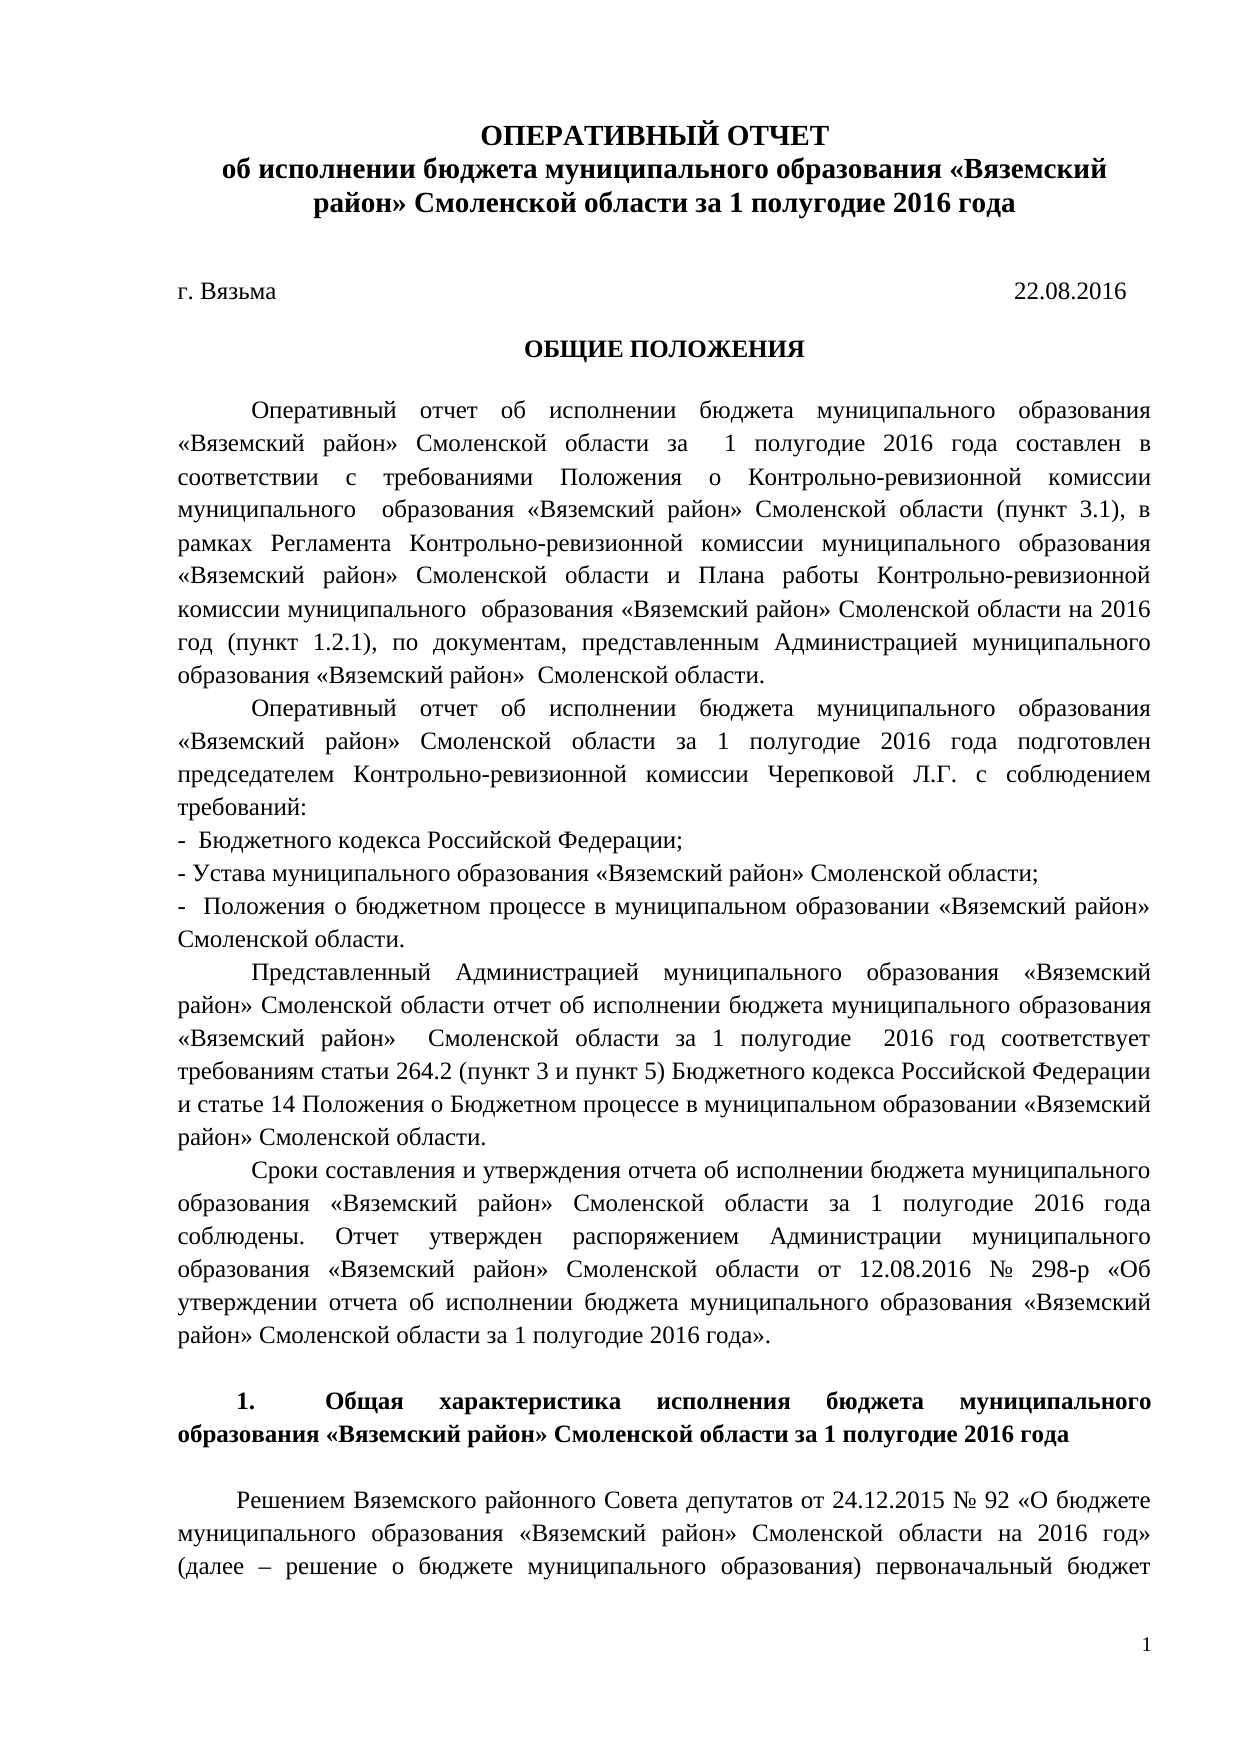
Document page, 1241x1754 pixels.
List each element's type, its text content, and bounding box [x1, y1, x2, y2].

text ОБЩИЕ ПОЛОЖЕНИЯ [177, 334, 1152, 362]
text ОПЕРАТИВНЫЙ ОТЧЕТ [177, 118, 1152, 152]
text Оперативный отчет об исполнении бюджета муниципального образования «Вяземский район» Смоленской области за 1 полугодие 2016 года составлен в соответствии с требованиями Положения о Контрольно-ревизионной комиссии муниципального образования «Вяземский район» Смоленской области (пункт 3.1), в рамках Регламента Контрольно-ревизионной комиссии муниципального образования «Вяземский район» Смоленской области и Плана работы Контрольно-ревизионной комиссии муниципального образования «Вяземский район» Смоленской области на 2016 год (пункт 1.2.1), по документам, представленным Администрацией муниципального образования «Вяземский район» Смоленской области. [177, 396, 1152, 688]
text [177, 1485, 1152, 1580]
text г. Вязьма 22.08.2016 [177, 276, 1152, 305]
list Общая характеристика исполнения бюджета муниципального образования «Вяземский район» Смоленской области за 1 полугодие 2016 года [177, 1386, 1152, 1448]
text Представленный Администрацией муниципального образования «Вяземский район» Смоленской области отчет об исполнении бюджета муниципального образования «Вяземский район» Смоленской области за 1 полугодие 2016 год соответствует требованиям статьи 264.2 (пункт 3 и пункт 5) Бюджетного кодекса Российской Федерации и статье 14 Положения о Бюджетном процессе в муниципальном образовании «Вяземский район» Смоленской области. [177, 957, 1152, 1151]
text - Положения о бюджетном процессе в муниципальном образовании «Вяземский район» Смоленской области. [177, 891, 1152, 953]
text - Бюджетного кодекса Российской Федерации; [177, 825, 1152, 853]
text об исполнении бюджета муниципального образования «Вяземский район» Смоленской области за 1 полугодие 2016 года [177, 152, 1152, 219]
text Оперативный отчет об исполнении бюджета муниципального образования «Вяземский район» Смоленской области за 1 полугодие 2016 года подготовлен председателем Контрольно-ревизионной комиссии Черепковой Л.Г. с соблюдением требований: [177, 693, 1152, 821]
text - Устава муниципального образования «Вяземский район» Смоленской области; [177, 858, 1152, 887]
text Сроки составления и утверждения отчета об исполнении бюджета муниципального образования «Вяземский район» Смоленской области за 1 полугодие 2016 года соблюдены. Отчет утвержден распоряжением Администрации муниципального образования «Вяземский район» Смоленской области от 12.08.2016 № 298-р «Об утверждении отчета об исполнении бюджета муниципального образования «Вяземский район» Смоленской области за 1 полугодие 2016 года». [177, 1155, 1152, 1349]
